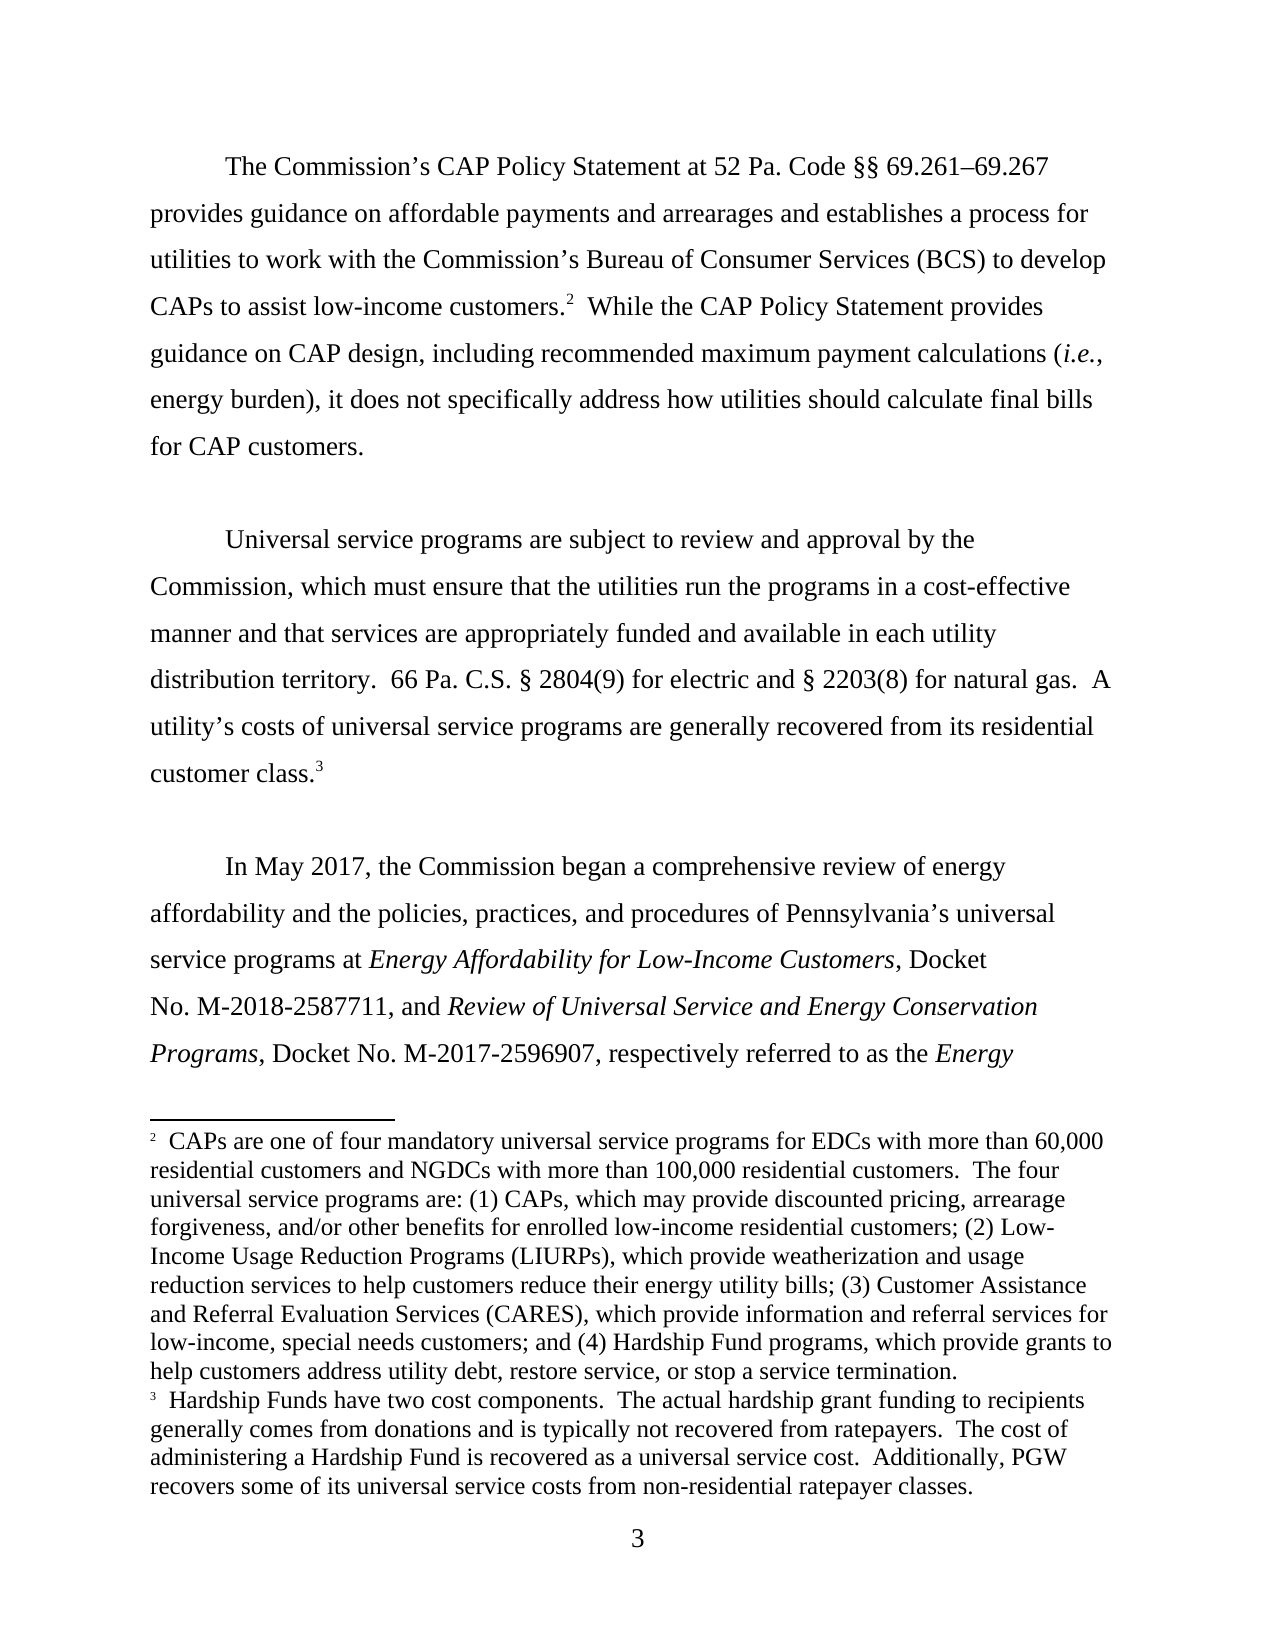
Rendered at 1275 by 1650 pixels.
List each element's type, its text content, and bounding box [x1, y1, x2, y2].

list The Commission’s CAP Policy Statement at 52 Pa. Code §§ 69.261–69.267 provides guidance on affordable payments and arrearages and establishes a process for utilities to work with the Commission’s Bureau of Consumer Services (BCS) to develop CAPs to assist low-income customers. While the CAP Policy Statement provides guidance on CAP design, including recommended maximum payment calculations (i.e., energy burden), it does not specifically address how utilities should calculate final bills for CAP customers. [150, 150, 1125, 461]
list In May 2017, the Commission began a comprehensive review of energy affordability and the policies, practices, and procedures of Pennsylvania’s universal service programs at Energy Affordability for Low-Income Customers, Docket No. M-2018-2587711, and Review of Universal Service and Energy Conservation Programs, Docket No. M-2017-2596907, respectively referred to as the Energy Affordability proceeding and the Review proceeding. Based upon those proceedings, the Commission has approved 17 amendments to the CAP Policy Statement in 2019 Amendments to Policy Statement on Customer Assistance Program, 52 Pa. Code §§ 69.261–69.267, Docket No. M-2019-3012599 (order entered on November 5, 2019) (November 5 Order). However, the 2019 amendments to the CAP Policy Statement do not address final billing of CAP customers. [150, 850, 1125, 1068]
list Universal service programs are subject to review and approval by the Commission, which must ensure that the utilities run the programs in a cost-effective manner and that services are appropriately funded and available in each utility distribution territory. 66 Pa. C.S. § 2804(9) for electric and § 2203(8) for natural gas. A utility’s costs of universal service programs are generally recovered from its residential customer class. [150, 523, 1125, 788]
